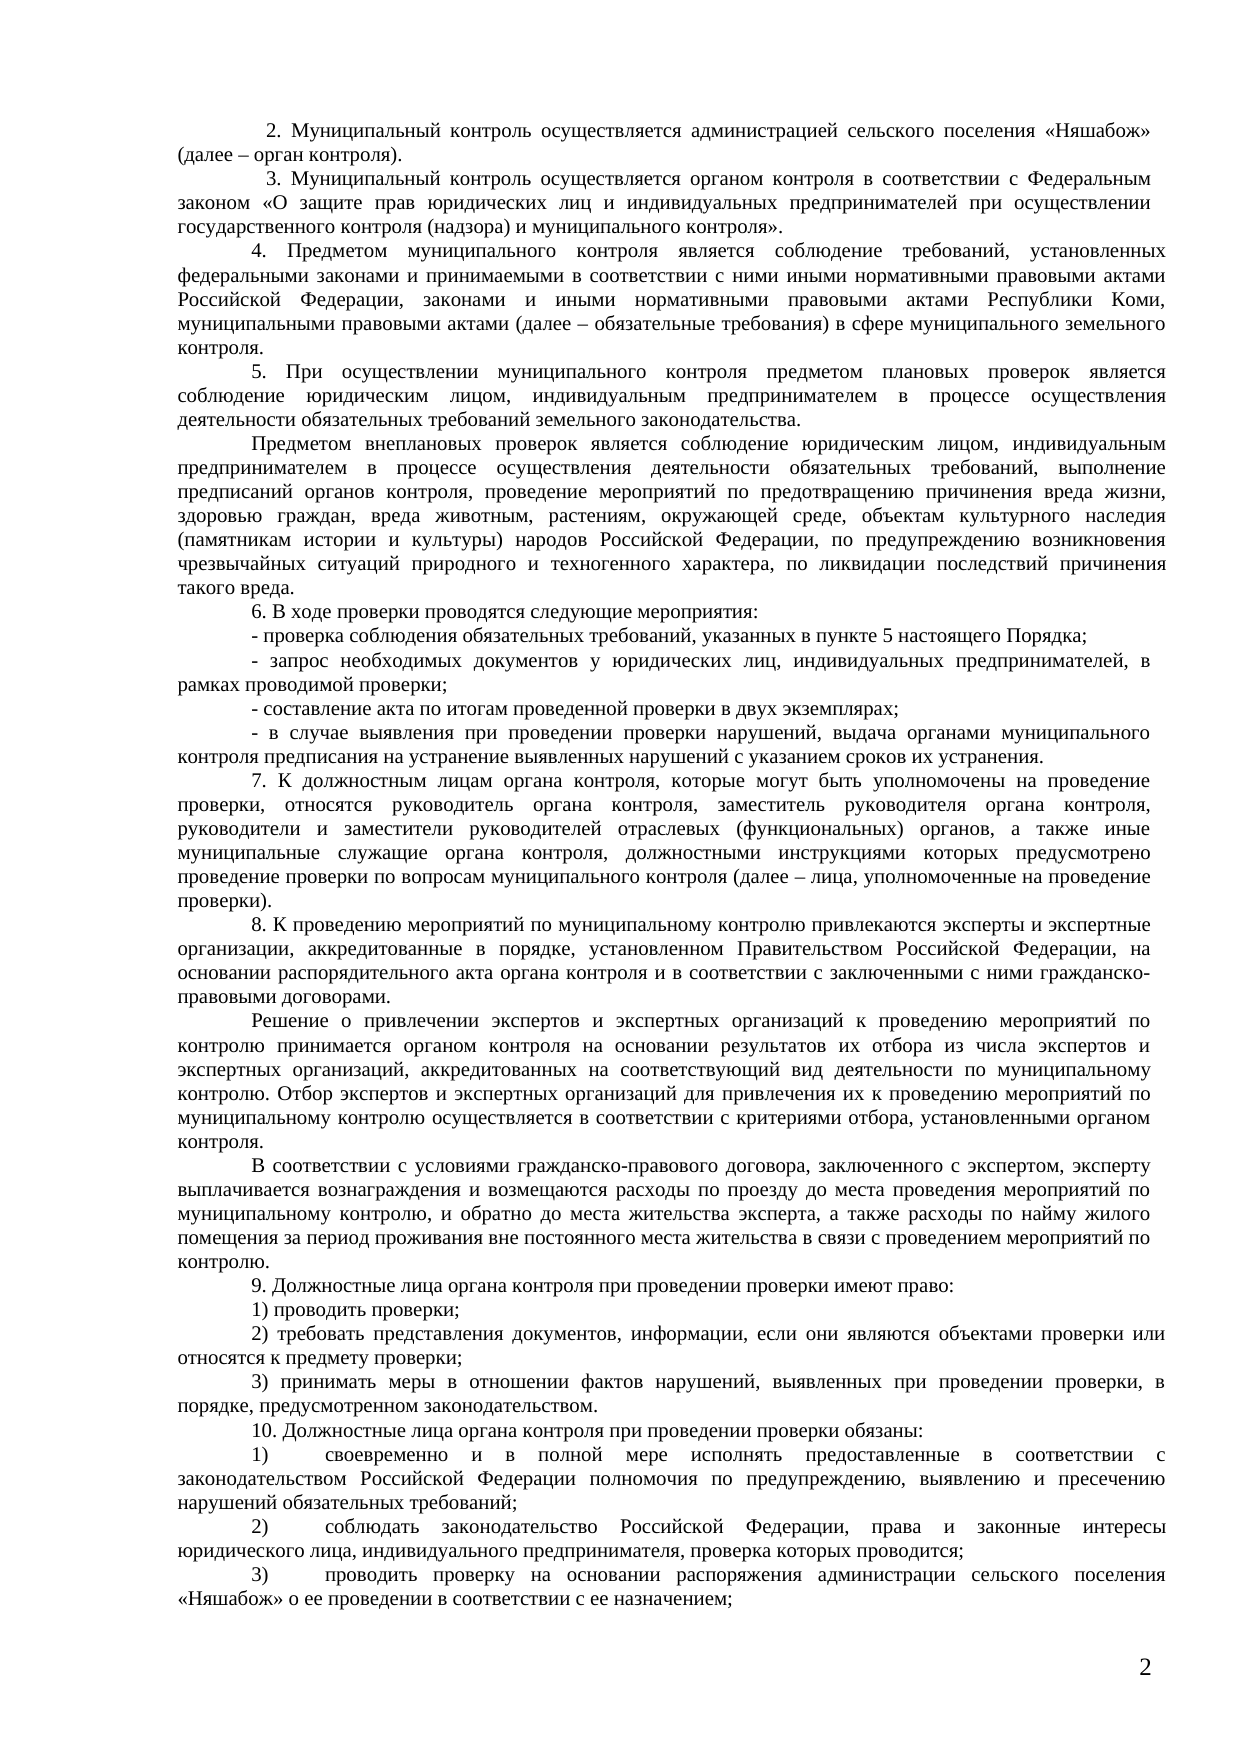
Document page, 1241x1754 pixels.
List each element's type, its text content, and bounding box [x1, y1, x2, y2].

text 5. При осуществлении муниципального контроля предметом плановых проверок является соблюдение юридическим лицом, индивидуальным предпринимателем в процессе осуществления деятельности обязательных требований земельного законодательства. [177, 359, 1167, 431]
text 10. Должностные лица органа контроля при проведении проверки обязаны: [177, 1417, 1167, 1442]
list своевременно и в полной мере исполнять предоставленные в соответствии с законодательством Российской Федерации полномочия по предупреждению, выявлению и пресечению нарушений обязательных требований; [177, 1442, 1167, 1514]
text - запрос необходимых документов у юридических лиц, индивидуальных предпринимателей, в рамках проводимой проверки; [177, 647, 1152, 696]
text - в случае выявления при проведении проверки нарушений, выдача органами муниципального контроля предписания на устранение выявленных нарушений с указанием сроков их устранения. [177, 720, 1152, 768]
text - составление акта по итогам проведенной проверки в двух экземплярах; [177, 696, 1152, 720]
text В соответствии с условиями гражданско-правового договора, заключенного с экспертом, эксперту выплачивается вознаграждения и возмещаются расходы по проезду до места проведения мероприятий по муниципальному контролю, и обратно до места жительства эксперта, а также расходы по найму жилого помещения за период проживания вне постоянного места жительства в связи с проведением мероприятий по контролю. [177, 1153, 1152, 1273]
text Предметом внеплановых проверок является соблюдение юридическим лицом, индивидуальным предпринимателем в процессе осуществления деятельности обязательных требований, выполнение предписаний органов контроля, проведение мероприятий по предотвращению причинения вреда жизни, здоровью граждан, вреда животным, растениям, окружающей среде, объектам культурного наследия (памятникам истории и культуры) народов Российской Федерации, по предупреждению возникновения чрезвычайных ситуаций природного и техногенного характера, по ликвидации последствий причинения такого вреда. [177, 431, 1167, 599]
list соблюдать законодательство Российской Федерации, права и законные интересы юридического лица, индивидуального предпринимателя, проверка которых проводится; [177, 1514, 1167, 1562]
text 9. Должностные лица органа контроля при проведении проверки имеют право: [177, 1273, 1167, 1297]
text 7. К должностным лицам органа контроля, которые могут быть уполномочены на проведение проверки, относятся руководитель органа контроля, заместитель руководителя органа контроля, руководители и заместители руководителей отраслевых (функциональных) органов, а также иные муниципальные служащие органа контроля, должностными инструкциями которых предусмотрено проведение проверки по вопросам муниципального контроля (далее – лица, уполномоченные на проведение проверки). [177, 768, 1152, 912]
text 3) принимать меры в отношении фактов нарушений, выявленных при проведении проверки, в порядке, предусмотренном законодательством. [177, 1369, 1167, 1417]
text 1) проводить проверки; [177, 1297, 1167, 1321]
text - проверка соблюдения обязательных требований, указанных в пункте 5 настоящего Порядка; [177, 623, 1152, 647]
text 8. К проведению мероприятий по муниципальному контролю привлекаются эксперты и экспертные организации, аккредитованные в порядке, установленном Правительством Российской Федерации, на основании распорядительного акта органа контроля и в соответствии с заключенными с ними гражданско-правовыми договорами. [177, 912, 1152, 1008]
text 2) требовать представления документов, информации, если они являются объектами проверки или относятся к предмету проверки; [177, 1321, 1167, 1369]
text 3. Муниципальный контроль осуществляется органом контроля в соответствии с Федеральным законом «О защите прав юридических лиц и индивидуальных предпринимателей при осуществлении государственного контроля (надзора) и муниципального контроля». [177, 166, 1152, 238]
list проводить проверку на основании распоряжения администрации сельского поселения «Няшабож» о ее проведении в соответствии с ее назначением; [177, 1562, 1167, 1610]
text 6. В ходе проверки проводятся следующие мероприятия: [177, 599, 1152, 623]
text 2. Муниципальный контроль осуществляется администрацией сельского поселения «Няшабож» (далее – орган контроля). [177, 118, 1152, 166]
text 4. Предметом муниципального контроля является соблюдение требований, установленных федеральными законами и принимаемыми в соответствии с ними иными нормативными правовыми актами Российской Федерации, законами и иными нормативными правовыми актами Республики Коми, муниципальными правовыми актами (далее – обязательные требования) в сфере муниципального земельного контроля. [177, 238, 1167, 359]
text Решение о привлечении экспертов и экспертных организаций к проведению мероприятий по контролю принимается органом контроля на основании результатов их отбора из числа экспертов и экспертных организаций, аккредитованных на соответствующий вид деятельности по муниципальному контролю. Отбор экспертов и экспертных организаций для привлечения их к проведению мероприятий по муниципальному контролю осуществляется в соответствии с критериями отбора, установленными органом контроля. [177, 1008, 1152, 1153]
